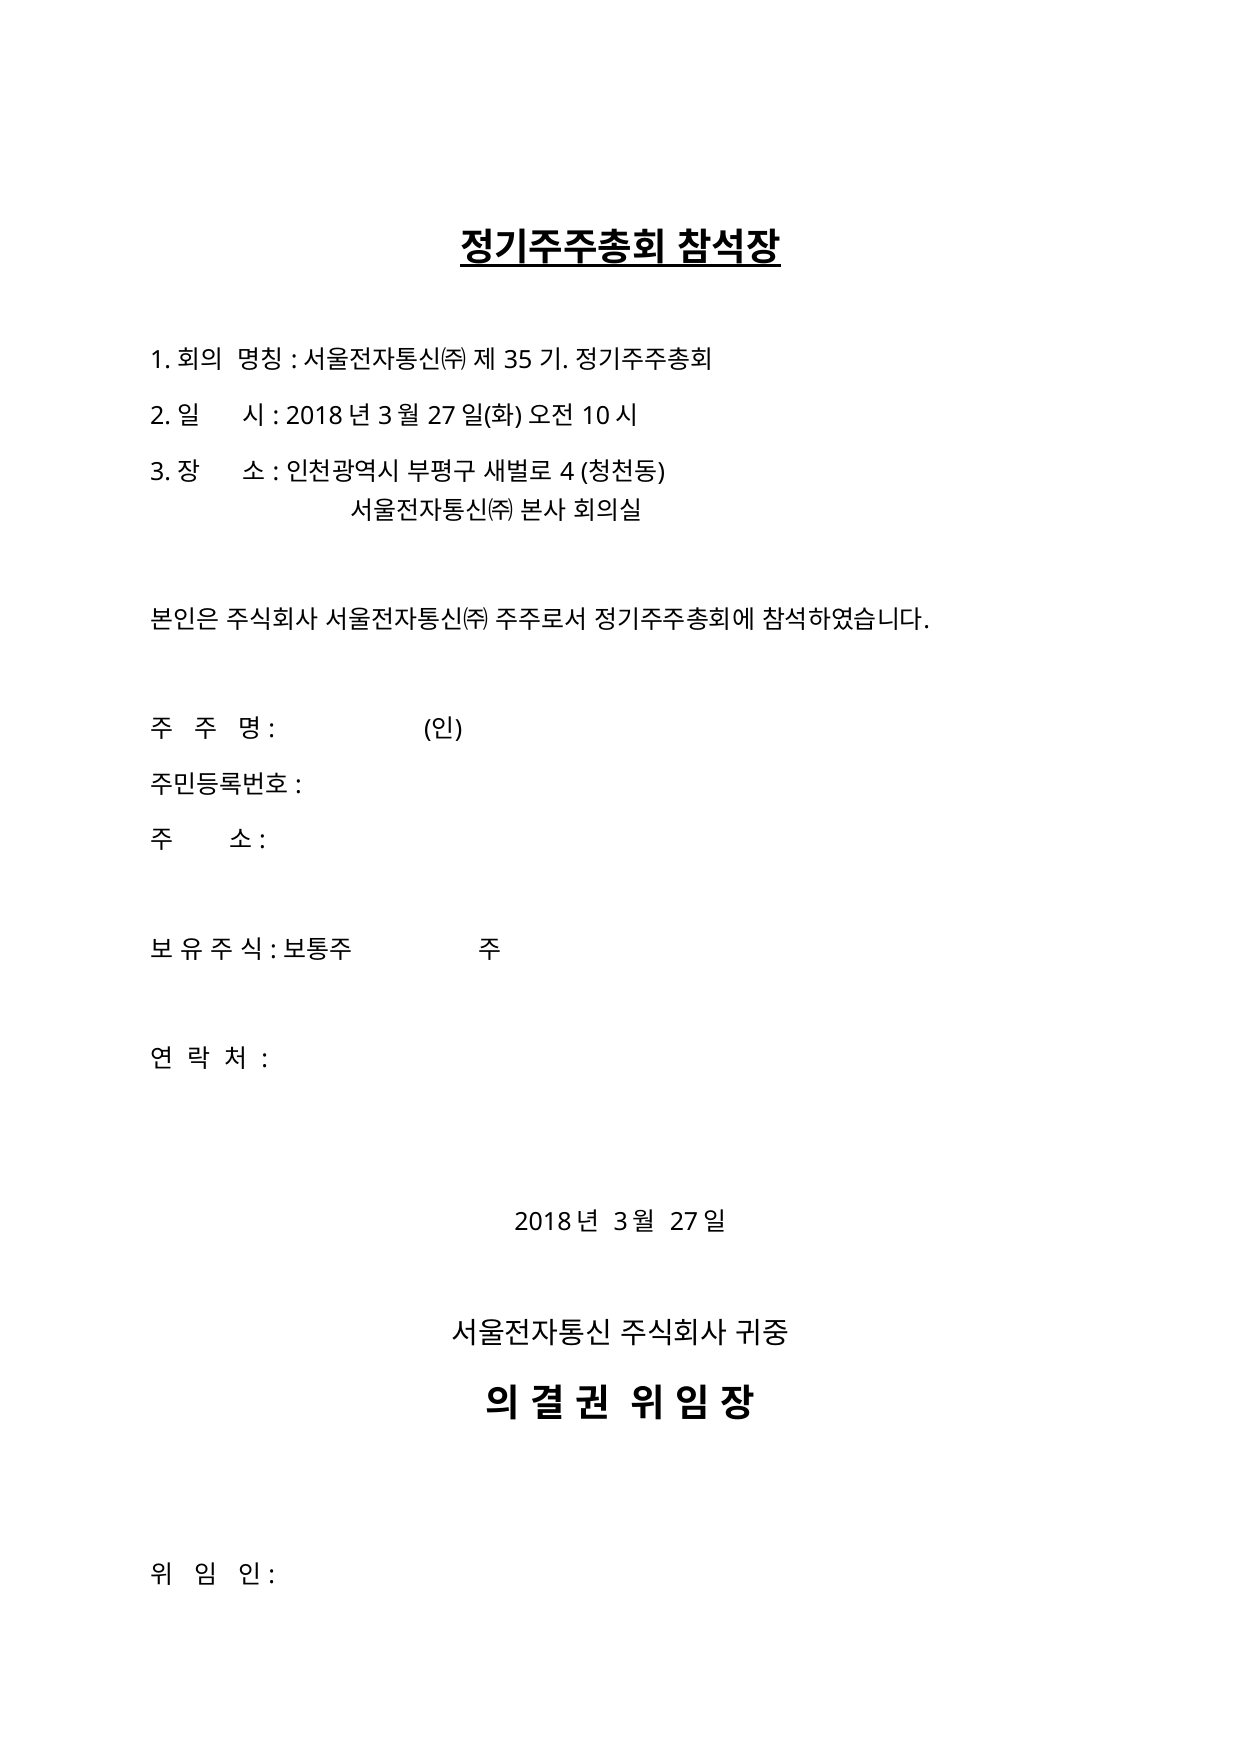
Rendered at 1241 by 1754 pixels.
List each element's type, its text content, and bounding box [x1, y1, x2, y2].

text 정기주주총회 참석장 [150, 217, 1090, 271]
text 2018년 3월 27일 [150, 1201, 1090, 1237]
text 의 결 권 위 임 장 [150, 1372, 1090, 1427]
text 본인은 주식회사 서울전자통신㈜ 주주로서 정기주주총회에 참석하였습니다. [150, 599, 1090, 636]
text 1. 회의 명칭 : 서울전자통신㈜ 제 35 기. 정기주주총회 [150, 340, 1090, 376]
text 2. 일 시 : 2018년 3월 27일(화) 오전 10시 [150, 395, 1090, 432]
text 보 유 주 식 : 보통주 주 [150, 929, 1090, 965]
text 주민등록번호 : [150, 764, 1090, 801]
text 연 락 처 : [150, 1038, 1090, 1074]
text 주 주 명 : (인) [150, 708, 1090, 745]
text 위 임 인 : [150, 1554, 1090, 1591]
text 3. 장 소 : 인천광역시 부평구 새벌로 4 (청천동) 서울전자통신㈜ 본사 회의실 [150, 451, 1090, 526]
text 서울전자통신 주식회사 귀중 [150, 1310, 1090, 1352]
text 주 소 : [150, 820, 1090, 856]
